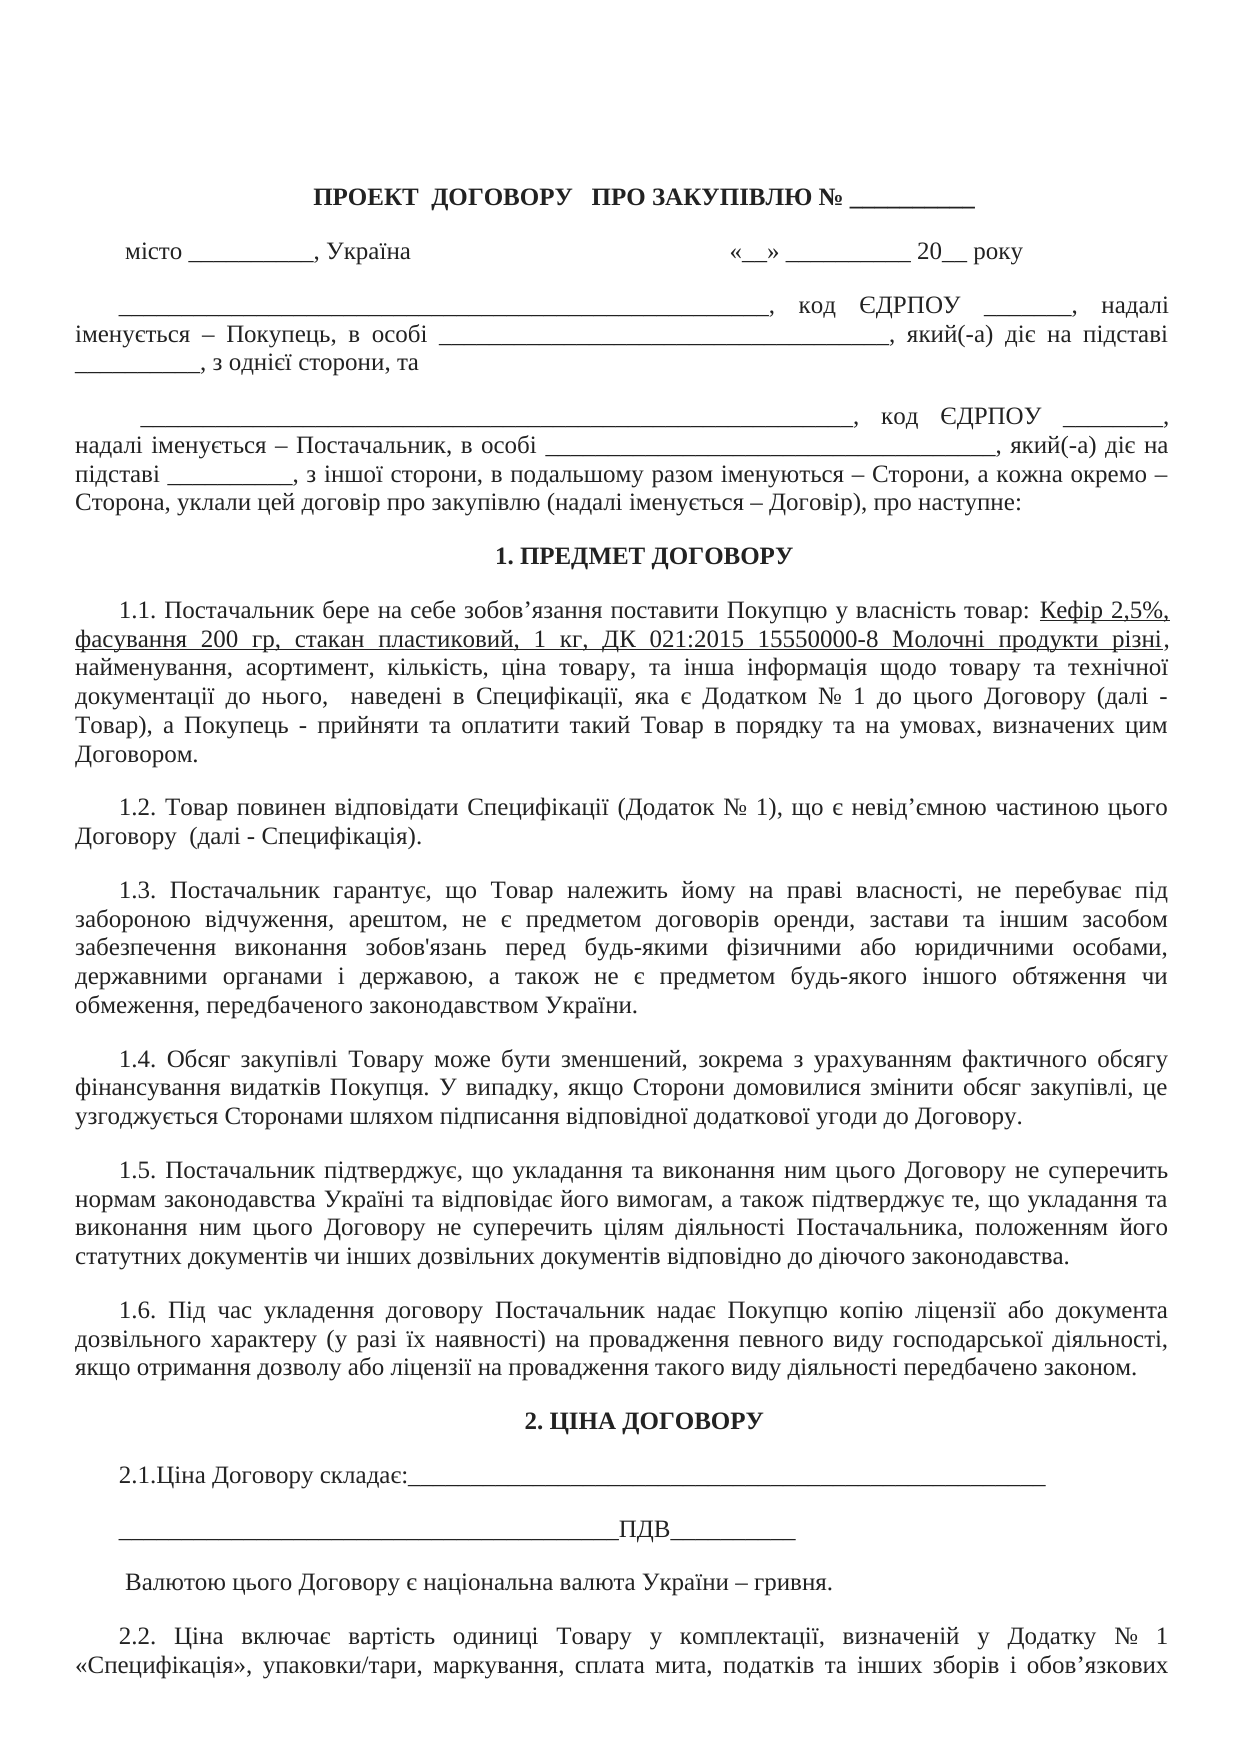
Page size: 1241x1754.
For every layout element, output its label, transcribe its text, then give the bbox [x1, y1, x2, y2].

text 1.5. Постачальник підтверджує, що укладання та виконання ним цього Договору не суперечить нормам законодавства Україні та відповідає його вимогам, а також підтверджує те, що укладання та виконання ним цього Договору не суперечить цілям діяльності Постачальника, положенням його статутних документів чи інших дозвільних документів відповідно до діючого законодавства. [75, 1155, 1169, 1270]
text 1.4. Обсяг закупівлі Товару може бути зменшений, зокрема з урахуванням фактичного обсягу фінансування видатків Покупця. У випадку, якщо Сторони домовилися змінити обсяг закупівлі, це узгоджується Сторонами шляхом підписання відповідної додаткової угоди до Договору. [75, 1044, 1169, 1130]
text 1. ПРЕДМЕТ ДОГОВОРУ [75, 541, 1169, 570]
text 2. ЦІНА ДОГОВОРУ [75, 1406, 1169, 1435]
text 1.3. Постачальник гарантує, що Товар належить йому на праві власності, не перебуває під забороною відчуження, арештом, не є предметом договорів оренди, застави та іншим засобом забезпечення виконання зобов'язань перед будь-якими фізичними або юридичними особами, державними органами і державою, а також не є предметом будь-якого іншого обтяження чи обмеження, передбаченого законодавством України. [75, 875, 1169, 1019]
text ________________________________________ПДВ__________ [75, 1514, 1169, 1542]
text ____________________________________________________, код ЄДРПОУ _______, надалі іменується – Покупець, в особі ____________________________________, який(-а) діє на підставі __________, з однієї сторони, та [75, 290, 1169, 376]
text Валютою цього Договору є національна валюта України – гривня. [75, 1567, 1169, 1596]
text ПРОЕКТ ДОГОВОРУ ПРО ЗАКУПІВЛЮ № __________ [75, 182, 1169, 211]
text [75, 1621, 1169, 1679]
text 2.1.Ціна Договору складає:___________________________________________________ [75, 1460, 1169, 1489]
text 1.1. Постачальник бере на себе зобов’язання поставити Покупцю у власність товар: Кефір 2,5%, фасування 200 гр, стакан пластиковий, 1 кг, ДК 021:2015 15550000-8 Молочні продукти різні, найменування, асортимент, кількість, ціна товару, та інша інформація щодо товару та технічної документації до нього, наведені в Специфікації, яка є Додатком № 1 до цього Договору (далі - Товар), а Покупець - прийняти та оплатити такий Товар в порядку та на умовах, визначених цим Договором. [75, 595, 1169, 767]
text _________________________________________________________, код ЄДРПОУ ________, надалі іменується – Постачальник, в особі ____________________________________, який(-а) діє на підставі __________, з іншої сторони, в подальшому разом іменуються – Сторони, а кожна окремо – Сторона, уклали цей договір про закупівлю (надалі іменується – Договір), про наступне: [75, 401, 1169, 516]
text 1.2. Товар повинен відповідати Специфікації (Додаток № 1), що є невід’ємною частиною цього Договору (далі - Специфікація). [75, 792, 1169, 850]
text 1.6. Під час укладення договору Постачальник надає Покупцю копію ліцензії або документа дозвільного характеру (у разі їх наявності) на провадження певного виду господарської діяльності, якщо отримання дозволу або ліцензії на провадження такого виду діяльності передбачено законом. [75, 1295, 1169, 1381]
text місто __________, Україна «__» __________ 20__ року [75, 236, 1169, 265]
